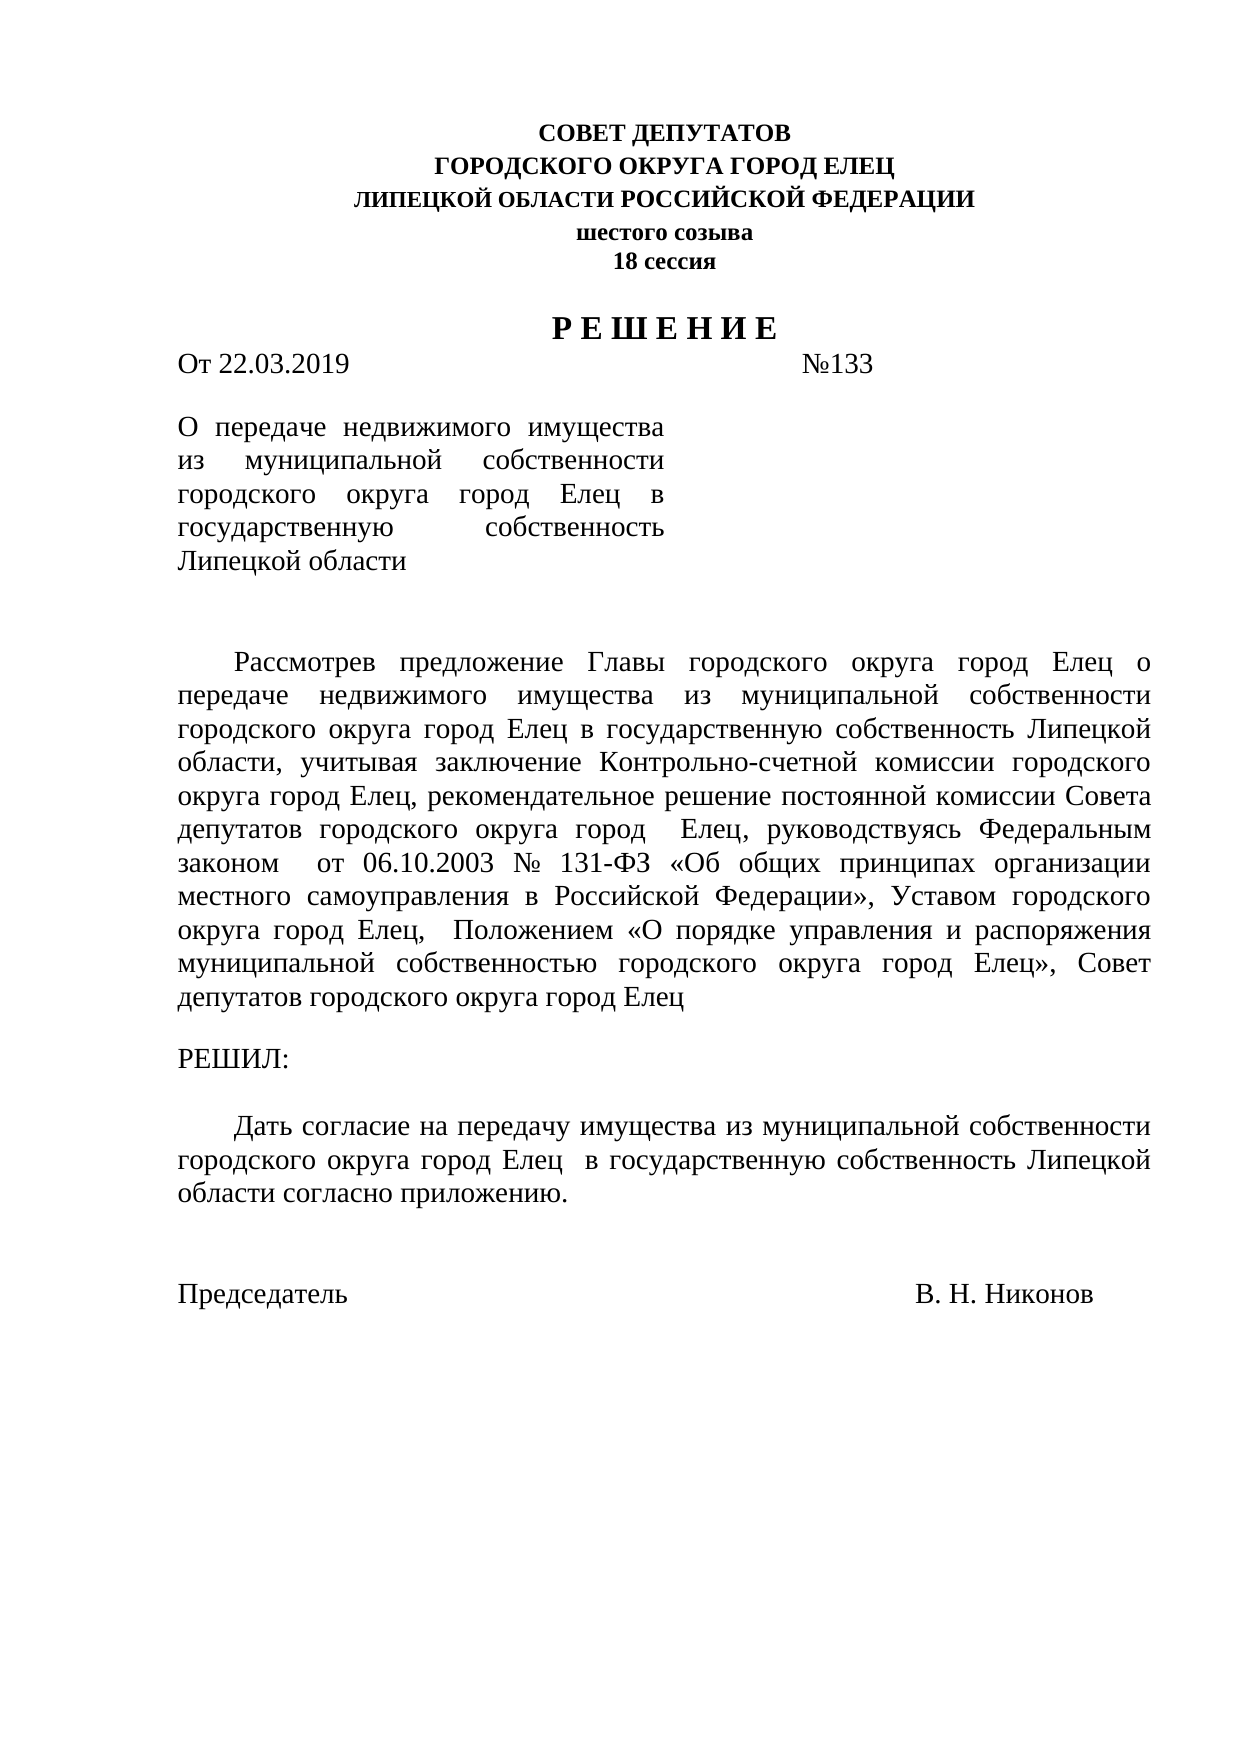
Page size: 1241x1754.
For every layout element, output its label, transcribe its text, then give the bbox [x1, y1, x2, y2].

text Рассмотрев предложение Главы городского округа город Елец о передаче недвижимого имущества из муниципальной собственности городского округа город Елец в государственную собственность Липецкой области, учитывая заключение Контрольно-счетной комиссии городского округа город Елец, рекомендательное решение постоянной комиссии Совета депутатов городского округа город Елец, руководствуясь Федеральным законом от 06.10.2003 № 131-ФЗ «Об общих принципах организации местного самоуправления в Российской Федерации», Уставом городского округа город Елец, Положением «О порядке управления и распоряжения муниципальной собственностью городского округа город Елец», Совет депутатов городского округа город Елец [177, 644, 1152, 1013]
text СОВЕТ ДЕПУТАТОВ [177, 118, 1152, 147]
text Р Е Ш Е Н И Е [177, 308, 1152, 347]
text ЛИПЕЦКОЙ ОБЛАСТИ РОССИЙСКОЙ ФЕДЕРАЦИИ [177, 184, 1152, 213]
text 18 сессия [177, 246, 1152, 275]
text Дать согласие на передачу имущества из муниципальной собственности городского округа город Елец в государственную собственность Липецкой области согласно приложению. [177, 1108, 1152, 1209]
text О передаче недвижимого имущества из муниципальной собственности городского округа город Елец в государственную собственность Липецкой области [177, 409, 664, 577]
text шестого созыва [177, 217, 1152, 246]
text ГОРОДСКОГО ОКРУГА ГОРОД ЕЛЕЦ [177, 151, 1152, 180]
text От 22.03.2019 №133 [177, 347, 1152, 380]
text Председатель В. Н. Никонов [177, 1276, 1152, 1310]
text РЕШИЛ: [177, 1041, 1152, 1075]
